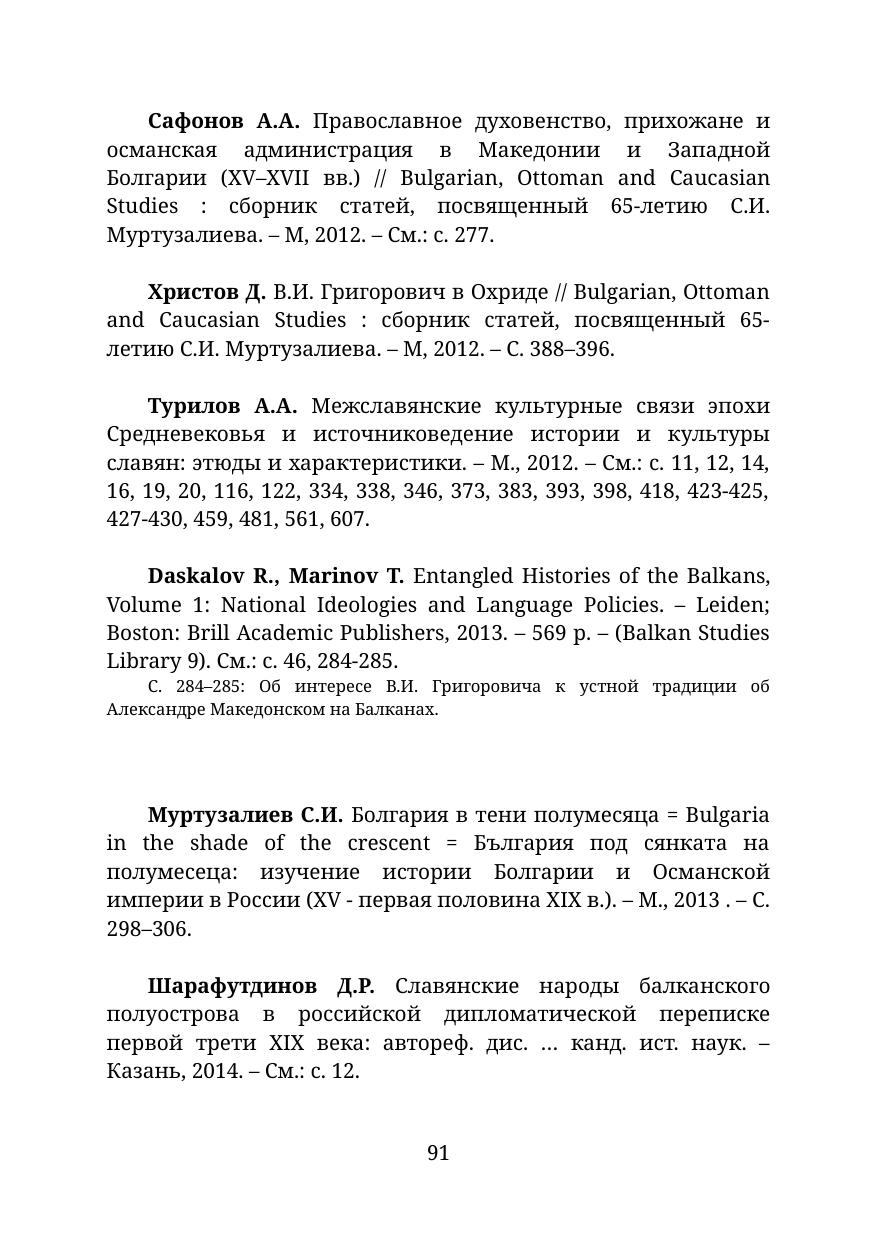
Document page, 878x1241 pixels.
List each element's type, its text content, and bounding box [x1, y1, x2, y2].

text Daskalov R., Marinov T. Entangled Histories of the Balkans, Volume 1: National Ideologies and Language Policies. – Leiden; Boston: Brill Academic Publishers, 2013. – 569 p. – (Balkan Studies Library 9). См.: с. 46, 284-285. [106, 561, 771, 675]
text С. 284–285: Об интересе В.И. Григоровича к устной традиции об Александре Македонском на Балканах. [106, 675, 771, 721]
text Муртузалиев С.И. Болгария в тени полумесяца = Bulgaria in the shade of the crescent = България под сянката на полумесеца: изучение истории Болгарии и Османской империи в России (XV - первая половина XIX в.). – М., 2013 . – С. 298–306. [106, 800, 771, 942]
text Турилов А.А. Межславянские культурные связи эпохи Средневековья и источниковедение истории и культуры славян: этюды и характеристики. – М., 2012. – См.: с. 11, 12, 14, 16, 19, 20, 116, 122, 334, 338, 346, 373, 383, 393, 398, 418, 423-425, 427-430, 459, 481, 561, 607. [106, 391, 771, 533]
text Христов Д. В.И. Григорович в Охриде // Bulgarian, Ottoman and Caucasian Studies : сборник статей, посвященный 65-летию С.И. Муртузалиева. – М, 2012. – С. 388–396. [106, 277, 771, 362]
text Шарафутдинов Д.Р. Славянские народы балканского полуострова в российской дипломатической переписке первой трети XIX века: автореф. дис. … канд. ист. наук. – Казань, 2014. – См.: с. 12. [106, 971, 771, 1084]
text Сафонов А.А. Православное духовенство, прихожане и османская администрация в Македонии и Западной Болгарии (XV–XVII вв.) // Bulgarian, Ottoman and Caucasian Studies : сборник статей, посвященный 65-летию С.И. Муртузалиева. – М, 2012. – См.: с. 277. [106, 106, 771, 248]
